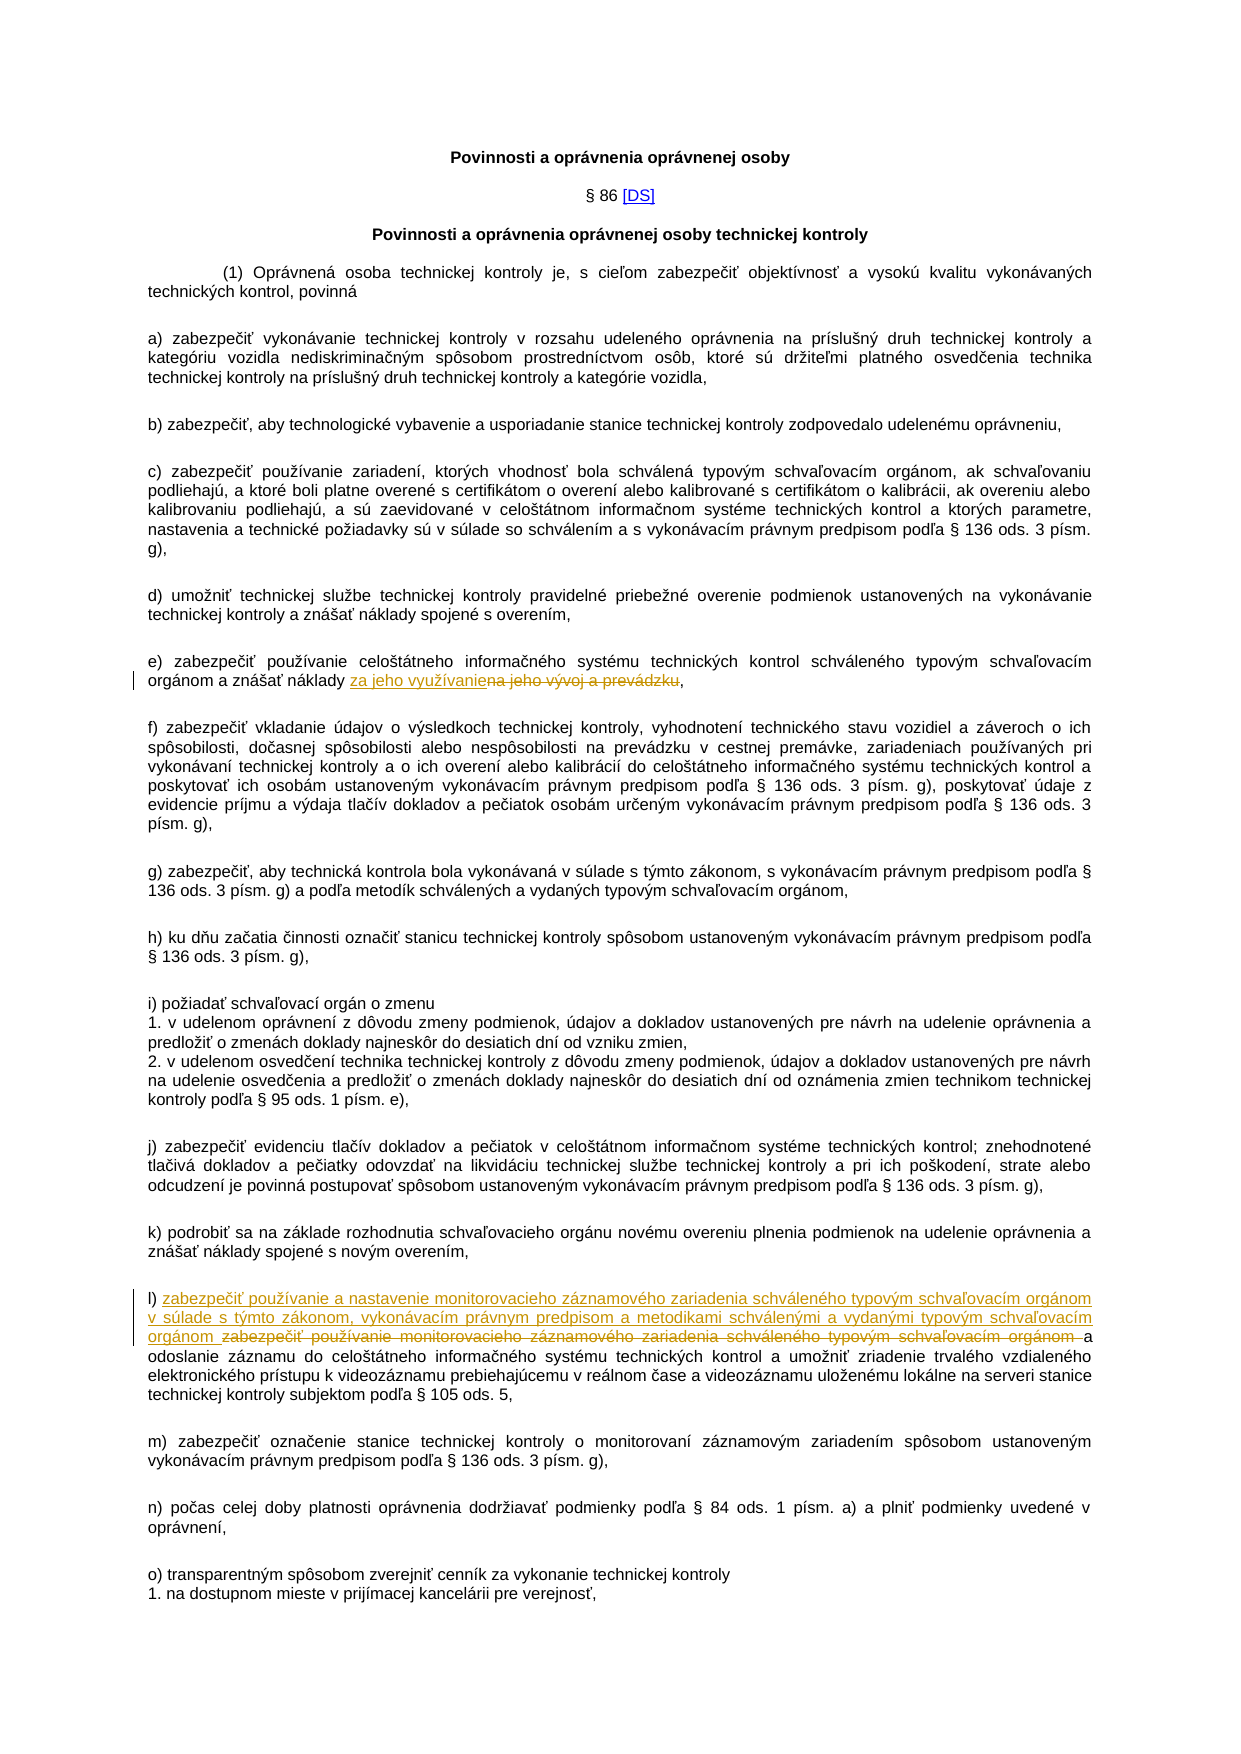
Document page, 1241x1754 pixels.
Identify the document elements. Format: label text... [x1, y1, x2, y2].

text o) transparentným spôsobom zverejniť cenník za vykonanie technickej kontroly [148, 1565, 1092, 1584]
text e) zabezpečiť používanie celoštátneho informačného systému technických kontrol schváleného typovým schvaľovacím orgánom a znášať náklady , [148, 652, 1092, 690]
text Povinnosti a oprávnenia oprávnenej osoby [148, 148, 1092, 167]
text d) umožniť technickej službe technickej kontroly pravidelné priebežné overenie podmienok ustanovených na vykonávanie technickej kontroly a znášať náklady spojené s overením, [148, 586, 1092, 624]
text j) zabezpečiť evidenciu tlačív dokladov a pečiatok v celoštátnom informačnom systéme technických kontrol; znehodnotené tlačivá dokladov a pečiatky odovzdať na likvidáciu technickej službe technickej kontroly a pri ich poškodení, strate alebo odcudzení je povinná postupovať spôsobom ustanoveným vykonávacím právnym predpisom podľa § 136 ods. 3 písm. g), [148, 1137, 1092, 1194]
text m) zabezpečiť označenie stanice technickej kontroly o monitorovaní záznamovým zariadením spôsobom ustanoveným vykonávacím právnym predpisom podľa § 136 ods. 3 písm. g), [148, 1432, 1092, 1470]
text n) počas celej doby platnosti oprávnenia dodržiavať podmienky podľa § 84 ods. 1 písm. a) a plniť podmienky uvedené v oprávnení, [148, 1498, 1092, 1537]
text k) podrobiť sa na základe rozhodnutia schvaľovacieho orgánu novému overeniu plnenia podmienok na udelenie oprávnenia a znášať náklady spojené s novým overením, [148, 1223, 1092, 1261]
text § 86 [DS] [148, 186, 1092, 205]
text f) zabezpečiť vkladanie údajov o výsledkoch technickej kontroly, vyhodnotení technického stavu vozidiel a záveroch o ich spôsobilosti, dočasnej spôsobilosti alebo nespôsobilosti na prevádzku v cestnej premávke, zariadeniach používaných pri vykonávaní technickej kontroly a o ich overení alebo kalibrácií do celoštátneho informačného systému technických kontrol a poskytovať ich osobám ustanoveným vykonávacím právnym predpisom podľa § 136 ods. 3 písm. g), poskytovať údaje z evidencie príjmu a výdaja tlačív dokladov a pečiatok osobám určeným vykonávacím právnym predpisom podľa § 136 ods. 3 písm. g), [148, 718, 1092, 833]
text 1. na dostupnom mieste v prijímacej kancelárii pre verejnosť, [148, 1584, 1092, 1603]
text i) požiadať schvaľovací orgán o zmenu [148, 994, 1092, 1013]
text b) zabezpečiť, aby technologické vybavenie a usporiadanie stanice technickej kontroly zodpovedalo udelenému oprávneniu, [148, 414, 1092, 434]
text a) zabezpečiť vykonávanie technickej kontroly v rozsahu udeleného oprávnenia na príslušný druh technickej kontroly a kategóriu vozidla nediskriminačným spôsobom prostredníctvom osôb, ktoré sú držiteľmi platného osvedčenia technika technickej kontroly na príslušný druh technickej kontroly a kategórie vozidla, [148, 329, 1092, 387]
text l) a odoslanie záznamu do celoštátneho informačného systému technických kontrol a umožniť zriadenie trvalého vzdialeného elektronického prístupu k videozáznamu prebiehajúcemu v reálnom čase a videozáznamu uloženému lokálne na serveri stanice technickej kontroly subjektom podľa § 105 ods. 5, [148, 1326, 1092, 1404]
text g) zabezpečiť, aby technická kontrola bola vykonávaná v súlade s týmto zákonom, s vykonávacím právnym predpisom podľa § 136 ods. 3 písm. g) a podľa metodík schválených a vydaných typovým schvaľovacím orgánom, [148, 861, 1092, 900]
text h) ku dňu začatia činnosti označiť stanicu technickej kontroly spôsobom ustanoveným vykonávacím právnym predpisom podľa § 136 ods. 3 písm. g), [148, 928, 1092, 966]
text l) a odoslanie záznamu do celoštátneho informačného systému technických kontrol a umožniť zriadenie trvalého vzdialeného elektronického prístupu k videozáznamu prebiehajúcemu v reálnom čase a videozáznamu uloženému lokálne na serveri stanice technickej kontroly subjektom podľa § 105 ods. 5, [148, 1289, 1092, 1325]
text 2. v udelenom osvedčení technika technickej kontroly z dôvodu zmeny podmienok, údajov a dokladov ustanovených pre návrh na udelenie osvedčenia a predložiť o zmenách doklady najneskôr do desiatich dní od oznámenia zmien technikom technickej kontroly podľa § 95 ods. 1 písm. e), [148, 1052, 1092, 1109]
text (1) Oprávnená osoba technickej kontroly je, s cieľom zabezpečiť objektívnosť a vysokú kvalitu vykonávaných technických kontrol, povinná [148, 263, 1092, 301]
text Povinnosti a oprávnenia oprávnenej osoby technickej kontroly [148, 224, 1092, 243]
text 1. v udelenom oprávnení z dôvodu zmeny podmienok, údajov a dokladov ustanovených pre návrh na udelenie oprávnenia a predložiť o zmenách doklady najneskôr do desiatich dní od vzniku zmien, [148, 1013, 1092, 1052]
text c) zabezpečiť používanie zariadení, ktorých vhodnosť bola schválená typovým schvaľovacím orgánom, ak schvaľovaniu podliehajú, a ktoré boli platne overené s certifikátom o overení alebo kalibrované s certifikátom o kalibrácii, ak overeniu alebo kalibrovaniu podliehajú, a sú zaevidované v celoštátnom informačnom systéme technických kontrol a ktorých parametre, nastavenia a technické požiadavky sú v súlade so schválením a s vykonávacím právnym predpisom podľa § 136 ods. 3 písm. g), [148, 462, 1092, 558]
